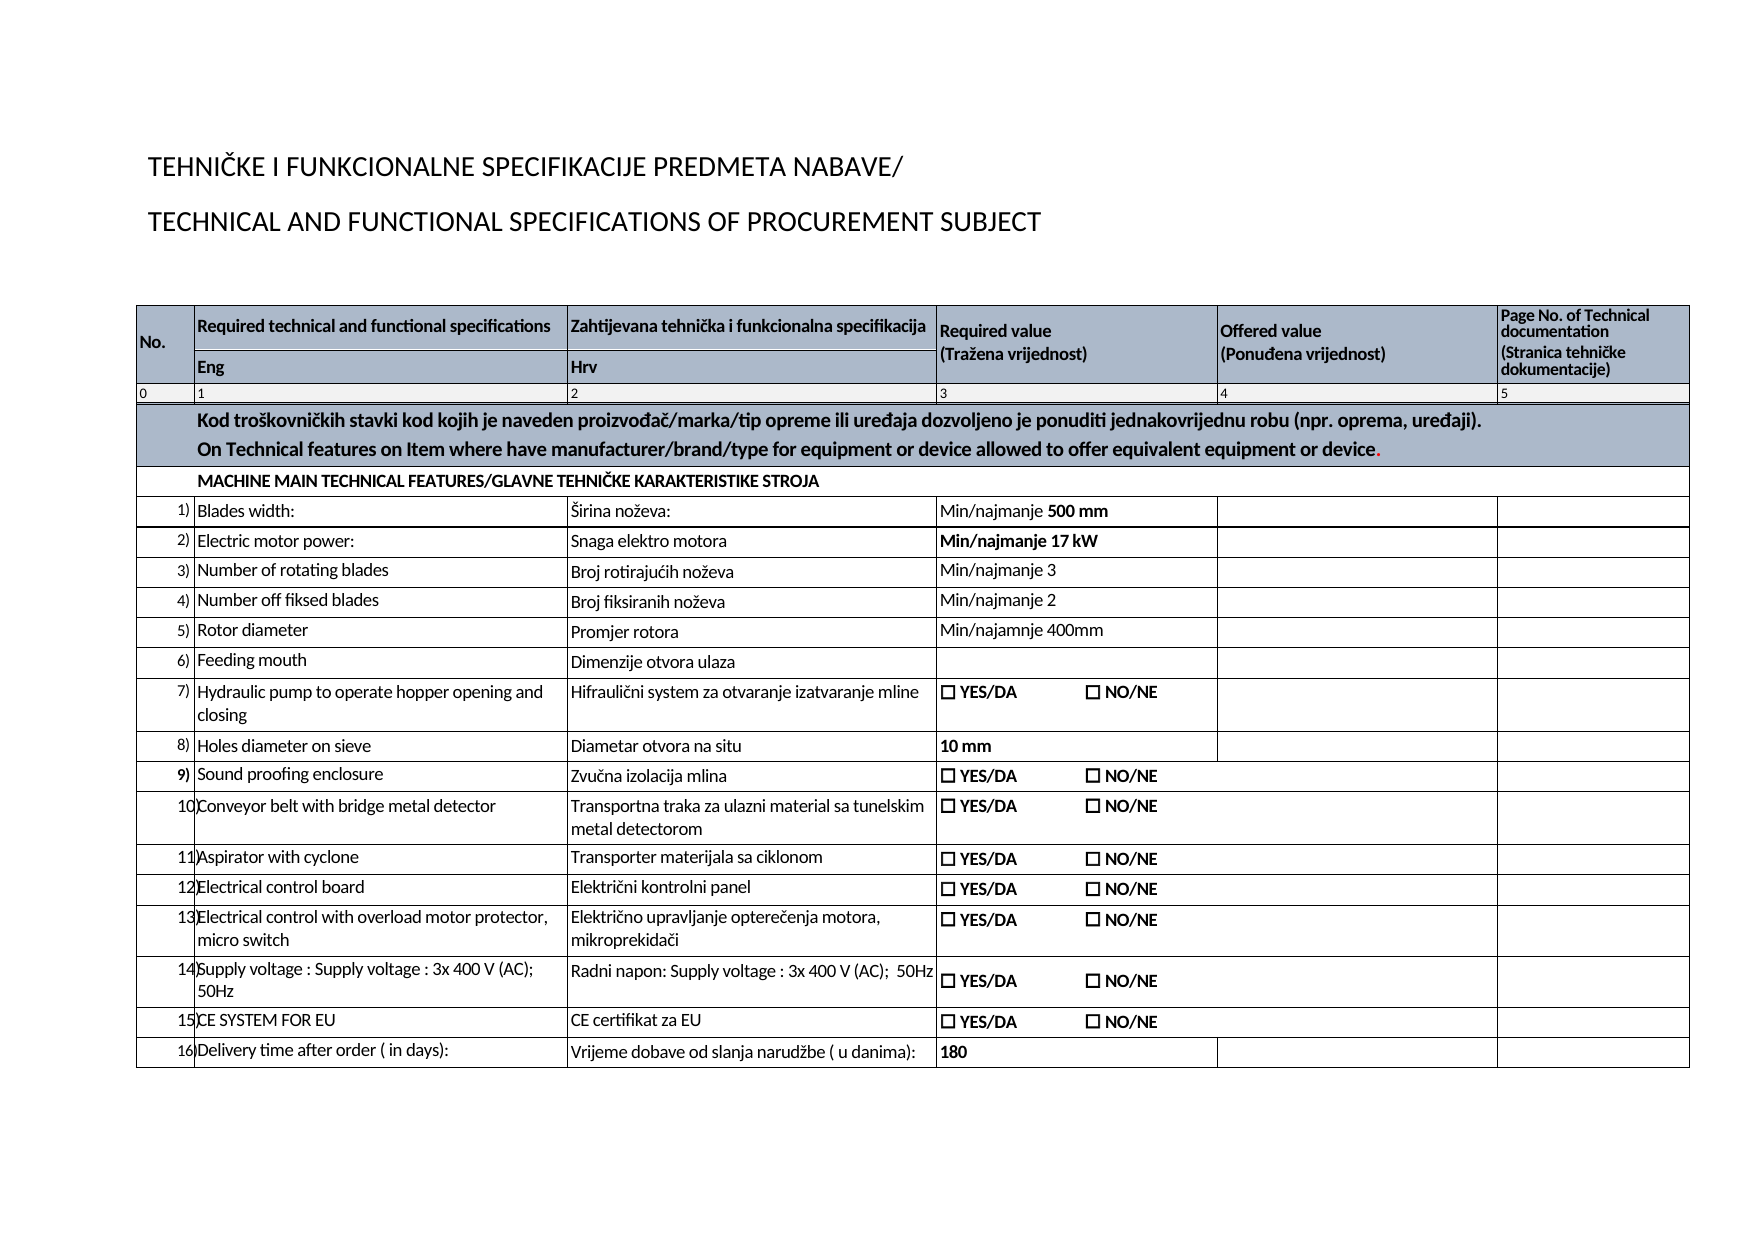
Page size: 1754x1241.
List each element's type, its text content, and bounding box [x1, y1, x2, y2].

table_header Required value (Tražena vrijednost) [937, 306, 1217, 383]
table_cell [1498, 845, 1689, 874]
table_cell Min/najmanje 17 kW [937, 528, 1217, 557]
table_cell Zvučna izolacija mlina [568, 762, 936, 791]
table_cell Electric motor power: [195, 528, 567, 557]
table_cell Transporter materijala sa ciklonom [568, 845, 936, 874]
table_cell Transportna traka za ulazni material sa tunelskim metal detectorom [568, 792, 936, 844]
table_cell Min/najmanje 3 [937, 558, 1217, 587]
table_cell [1498, 588, 1689, 617]
table_cell [1218, 618, 1497, 647]
table_cell Vrijeme dobave od slanja narudžbe ( u danima): [568, 1038, 936, 1067]
table_cell Širina noževa: [568, 497, 936, 526]
table_cell [137, 732, 194, 761]
table_cell YES/DA NO/NE [937, 845, 1497, 874]
table_cell [1218, 679, 1497, 731]
table_cell [1498, 679, 1689, 731]
table_cell [1498, 792, 1689, 844]
table_cell CE SYSTEM FOR EU [195, 1008, 567, 1037]
table_cell YES/DA NO/NE [937, 875, 1497, 904]
table_cell Radni napon: Supply voltage : 3x 400 V (AC); 50Hz [568, 957, 936, 1007]
table_cell Hrv [568, 351, 936, 383]
table_cell Number off fiksed blades [195, 588, 567, 617]
table_cell [137, 875, 194, 904]
table_cell [137, 467, 194, 496]
table_cell [1498, 906, 1689, 956]
table_cell YES/DA NO/NE [937, 679, 1217, 731]
table_cell [1218, 497, 1497, 526]
table_header Required technical and functional specifications [195, 306, 567, 349]
table_cell [1498, 497, 1689, 526]
table_cell [937, 648, 1217, 677]
table_cell [1498, 1038, 1689, 1067]
table_cell [137, 957, 194, 1007]
table_cell Aspirator with cyclone [195, 845, 567, 874]
table_cell [137, 528, 194, 557]
table_cell Kod troškovničkih stavki kod kojih je naveden proizvođač/marka/tip opreme ili uređaja dozvoljeno je ponuditi jednakovrijednu robu (npr. oprema, uređaji). On Technical features on Item where have manufacturer/brand/type for equipment or device allowed to offer equivalent equipment or device. [194, 405, 1689, 466]
table_cell [1498, 558, 1689, 587]
text TECHNICAL AND FUNCTIONAL SPECIFICATIONS OF PROCUREMENT SUBJECT [148, 203, 1606, 238]
table_cell [137, 845, 194, 874]
table_cell [1218, 558, 1497, 587]
table_cell [1498, 762, 1689, 791]
table_cell 4 [1218, 384, 1497, 402]
table_cell [1218, 732, 1497, 761]
table_cell [1498, 618, 1689, 647]
table_cell [137, 1038, 194, 1067]
table_cell [137, 679, 194, 731]
text TEHNIČKE I FUNKCIONALNE SPECIFIKACIJE PREDMETA NABAVE/ [148, 148, 1606, 183]
table_cell 10 mm [937, 732, 1217, 761]
table_cell [137, 588, 194, 617]
table_cell [1218, 648, 1497, 677]
table_cell [1498, 528, 1689, 557]
table_cell [137, 497, 194, 526]
table_cell [137, 792, 194, 844]
table_cell MACHINE MAIN TECHNICAL FEATURES/GLAVNE TEHNIČKE KARAKTERISTIKE STROJA [194, 467, 1689, 496]
table_cell Broj rotirajućih noževa [568, 558, 936, 587]
table_cell [137, 648, 194, 677]
table_cell Električni kontrolni panel [568, 875, 936, 904]
table_cell [1218, 528, 1497, 557]
table_cell Number of rotating blades [195, 558, 567, 587]
table_cell Dimenzije otvora ulaza [568, 648, 936, 677]
table_cell [137, 618, 194, 647]
table_cell YES/DA NO/NE [937, 906, 1497, 956]
table_cell Eng [195, 351, 567, 383]
table_cell Snaga elektro motora [568, 528, 936, 557]
table_cell [1498, 875, 1689, 904]
table_cell [137, 1008, 194, 1037]
table_cell 0 [137, 384, 194, 402]
table_cell [1498, 957, 1689, 1007]
table_cell Min/najmanje 500 mm [937, 497, 1217, 526]
table_cell YES/DA NO/NE [937, 762, 1497, 791]
table_cell Holes diameter on sieve [195, 732, 567, 761]
table_cell Electrical control with overload motor protector, micro switch [195, 906, 567, 956]
table_cell Rotor diameter [195, 618, 567, 647]
table_header No. [137, 306, 194, 383]
table_cell 2 [568, 384, 936, 402]
table_header Offered value (Ponuđena vrijednost) [1218, 306, 1497, 383]
table_header Zahtijevana tehnička i funkcionalna specifikacija [568, 306, 936, 349]
table_cell 1 [195, 384, 567, 402]
table_cell Delivery time after order ( in days): [195, 1038, 567, 1067]
table_cell YES/DA NO/NE [937, 792, 1497, 844]
table_cell Sound proofing enclosure [195, 762, 567, 791]
table_cell Electrical control board [195, 875, 567, 904]
table_cell [137, 558, 194, 587]
table_cell Promjer rotora [568, 618, 936, 647]
table_cell 5 [1498, 384, 1689, 402]
table_cell Min/najmanje 2 [937, 588, 1217, 617]
table_cell [1218, 588, 1497, 617]
table_cell [137, 906, 194, 956]
table_cell Diametar otvora na situ [568, 732, 936, 761]
table_cell Hydraulic pump to operate hopper opening and closing [195, 679, 567, 731]
table_cell [137, 762, 194, 791]
table_cell 180 [937, 1038, 1217, 1067]
table_cell Hifraulični system za otvaranje izatvaranje mline [568, 679, 936, 731]
table_cell [1498, 732, 1689, 761]
table_cell Conveyor belt with bridge metal detector [195, 792, 567, 844]
table_cell Feeding mouth [195, 648, 567, 677]
table_cell [1498, 648, 1689, 677]
table_cell 3 [937, 384, 1217, 402]
table_cell [1218, 1038, 1497, 1067]
table_cell Blades width: [195, 497, 567, 526]
table_cell Električno upravljanje opterečenja motora, mikroprekidači [568, 906, 936, 956]
table_cell [137, 405, 194, 466]
table_cell Min/najamnje 400mm [937, 618, 1217, 647]
table_cell [1498, 1008, 1689, 1037]
table_cell YES/DA NO/NE [937, 1008, 1497, 1037]
table_cell CE certifikat za EU [568, 1008, 936, 1037]
table_cell Broj fiksiranih noževa [568, 588, 936, 617]
table_header Page No. of Technical documentation (Stranica tehničke dokumentacije) [1498, 306, 1689, 383]
table_cell Supply voltage : Supply voltage : 3x 400 V (AC); 50Hz [195, 957, 567, 1007]
table_cell YES/DA NO/NE [937, 957, 1497, 1007]
